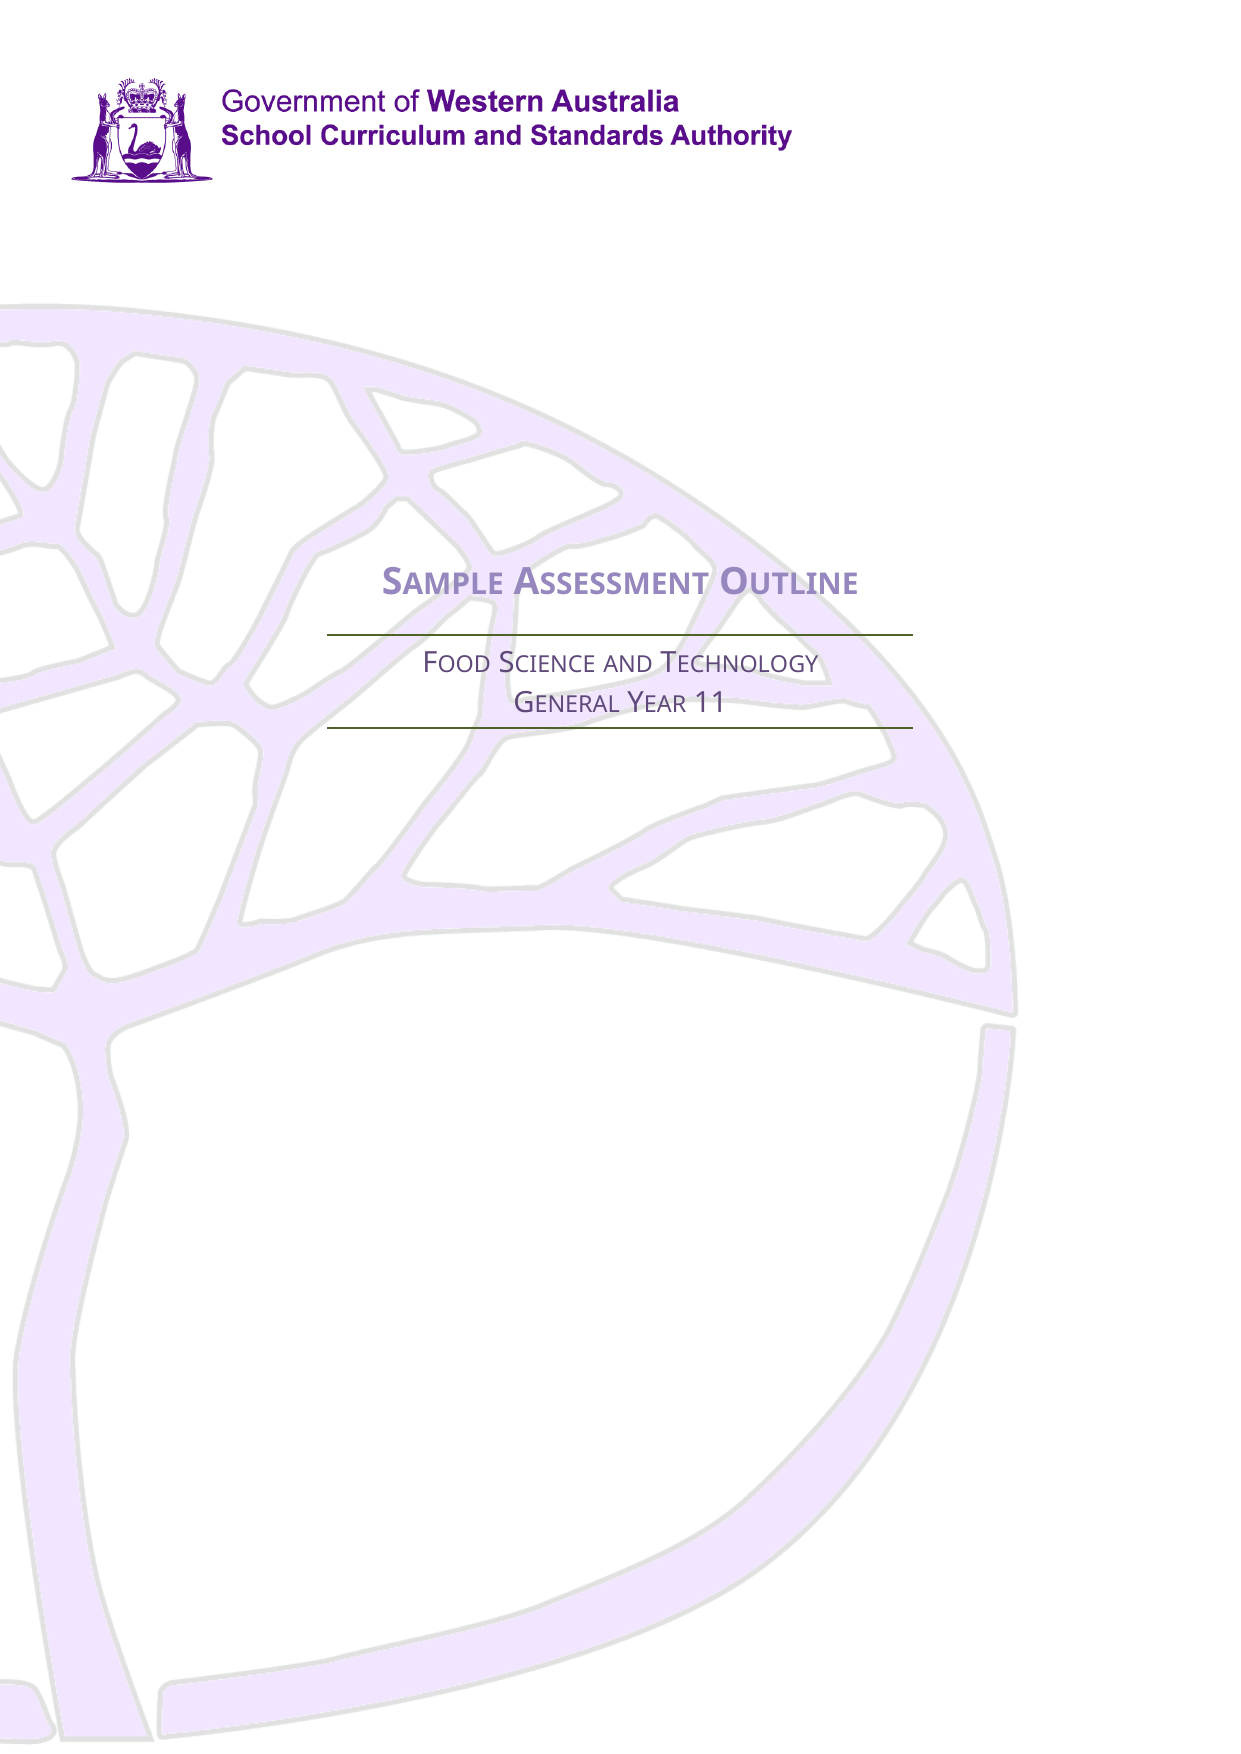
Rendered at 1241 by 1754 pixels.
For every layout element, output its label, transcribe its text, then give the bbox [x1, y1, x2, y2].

text General Year 11 [327, 673, 913, 727]
text Food Science and Technology [327, 636, 913, 673]
text Sample Assessment Outline [150, 554, 1090, 605]
picture [61, 73, 805, 190]
